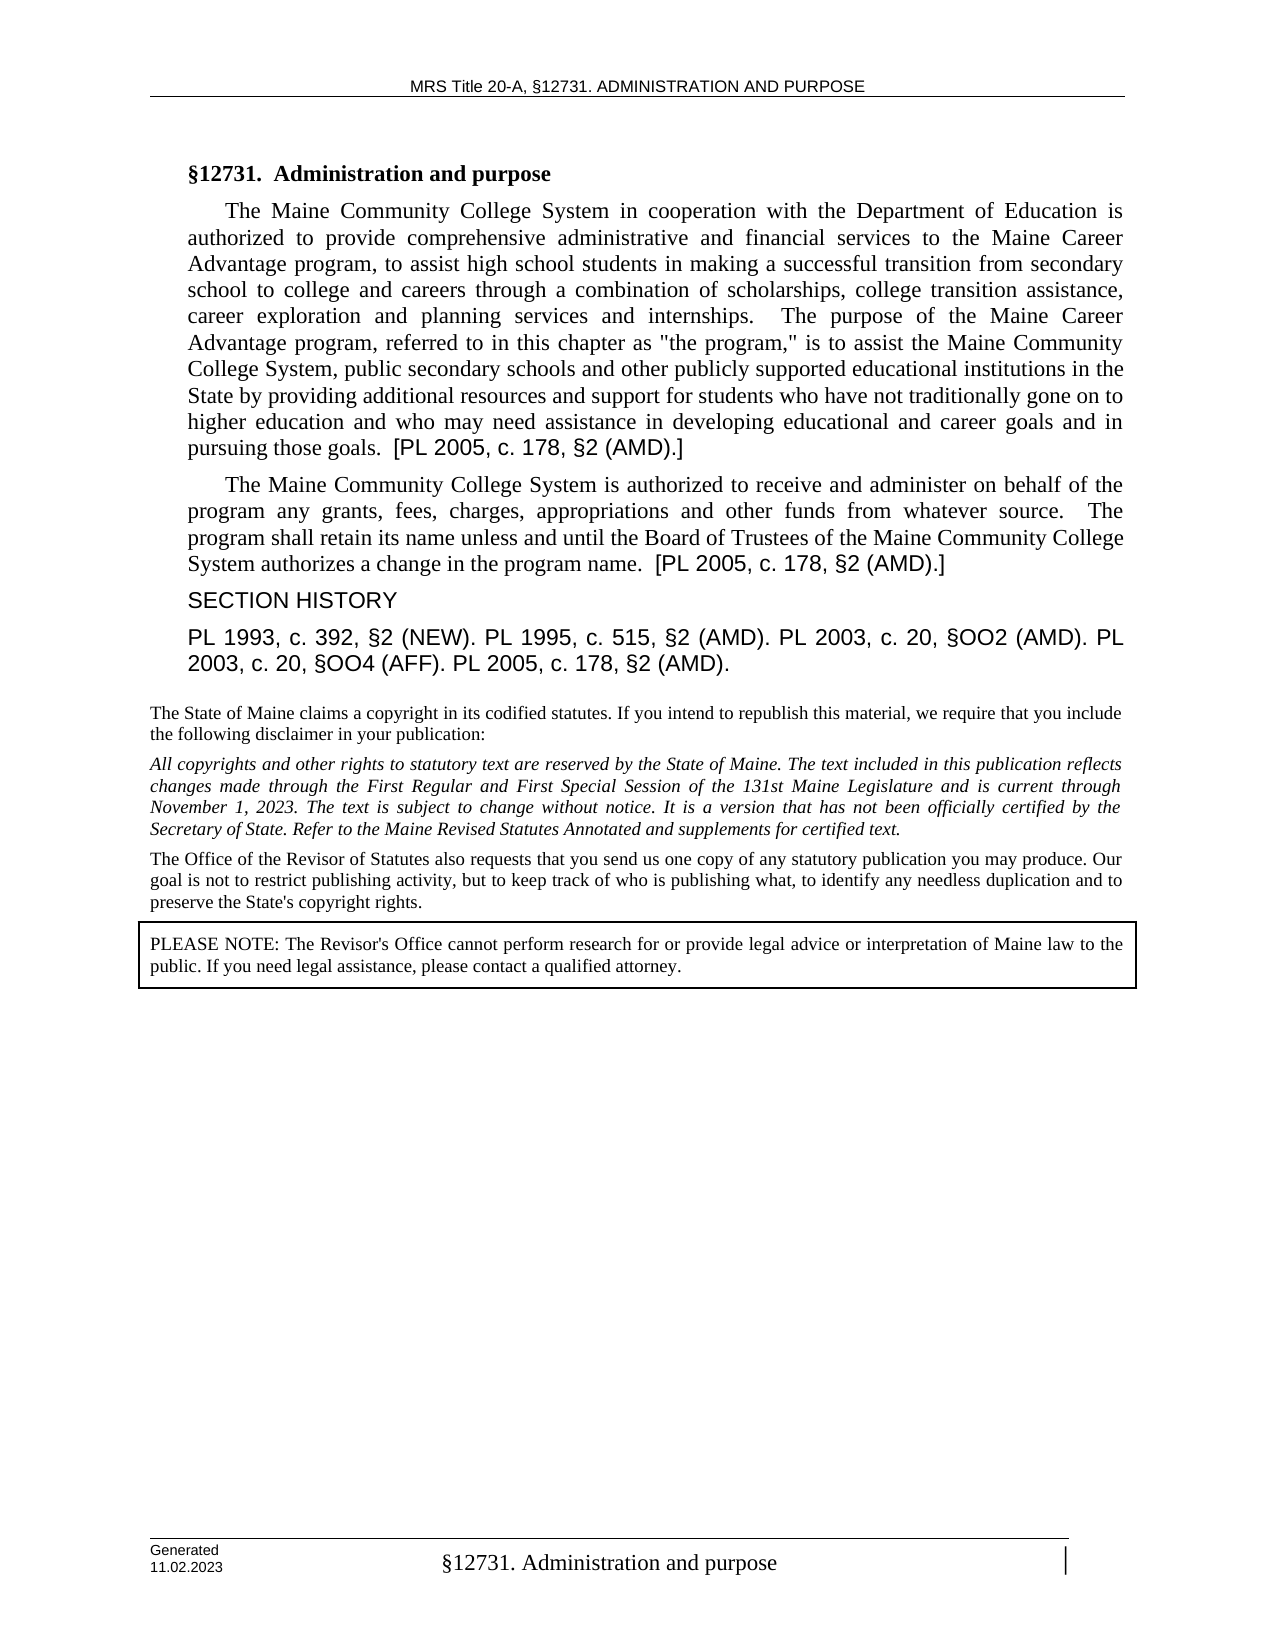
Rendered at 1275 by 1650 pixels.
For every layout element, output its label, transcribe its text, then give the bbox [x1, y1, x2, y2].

text §12731. Administration and purpose [187, 160, 1125, 187]
text PLEASE NOTE: The Revisor's Office cannot perform research for or provide legal advice or interpretation of Maine law to the public. If you need legal assistance, please contact a qualified attorney. [140, 923, 1135, 987]
text All copyrights and other rights to statutory text are reserved by the State of Maine. The text included in this publication reflects changes made through the First Regular and First Special Session of the 131st Maine Legislature and is current through November 1, 2023 . The text is subject to change without notice. It is a version that has not been officially certified by the Secretary of State. Refer to the Maine Revised Statutes Annotated and supplements for certified text. [150, 753, 1125, 839]
text The Office of the Revisor of Statutes also requests that you send us one copy of any statutory publication you may produce. Our goal is not to restrict publishing activity, but to keep track of who is publishing what, to identify any needless duplication and to preserve the State's copyright rights. [150, 848, 1125, 912]
text The State of Maine claims a copyright in its codified statutes. If you intend to republish this material, we require that you include the following disclaimer in your publication: [150, 702, 1125, 745]
text SECTION HISTORY [187, 587, 1125, 613]
text The Maine Community College System in cooperation with the Department of Education is authorized to provide comprehensive administrative and financial services to the Maine Career Advantage program, to assist high school students in making a successful transition from secondary school to college and careers through a combination of scholarships, college transition assistance, career exploration and planning services and internships. The purpose of the Maine Career Advantage program, referred to in this chapter as "the program," is to assist the Maine Community College System, public secondary schools and other publicly supported educational institutions in the State by providing additional resources and support for students who have not traditionally gone on to higher education and who may need assistance in developing educational and career goals and in pursuing those goals. [PL 2005, c. 178, §2 (AMD).] [187, 197, 1125, 461]
text The Maine Community College System is authorized to receive and administer on behalf of the program any grants, fees, charges, appropriations and other funds from whatever source. The program shall retain its name unless and until the Board of Trustees of the Maine Community College System authorizes a change in the program name. [PL 2005, c. 178, §2 (AMD).] [187, 471, 1125, 577]
text PL 1993, c. 392, §2 (NEW). PL 1995, c. 515, §2 (AMD). PL 2003, c. 20, §OO2 (AMD). PL 2003, c. 20, §OO4 (AFF). PL 2005, c. 178, §2 (AMD). [187, 624, 1125, 677]
